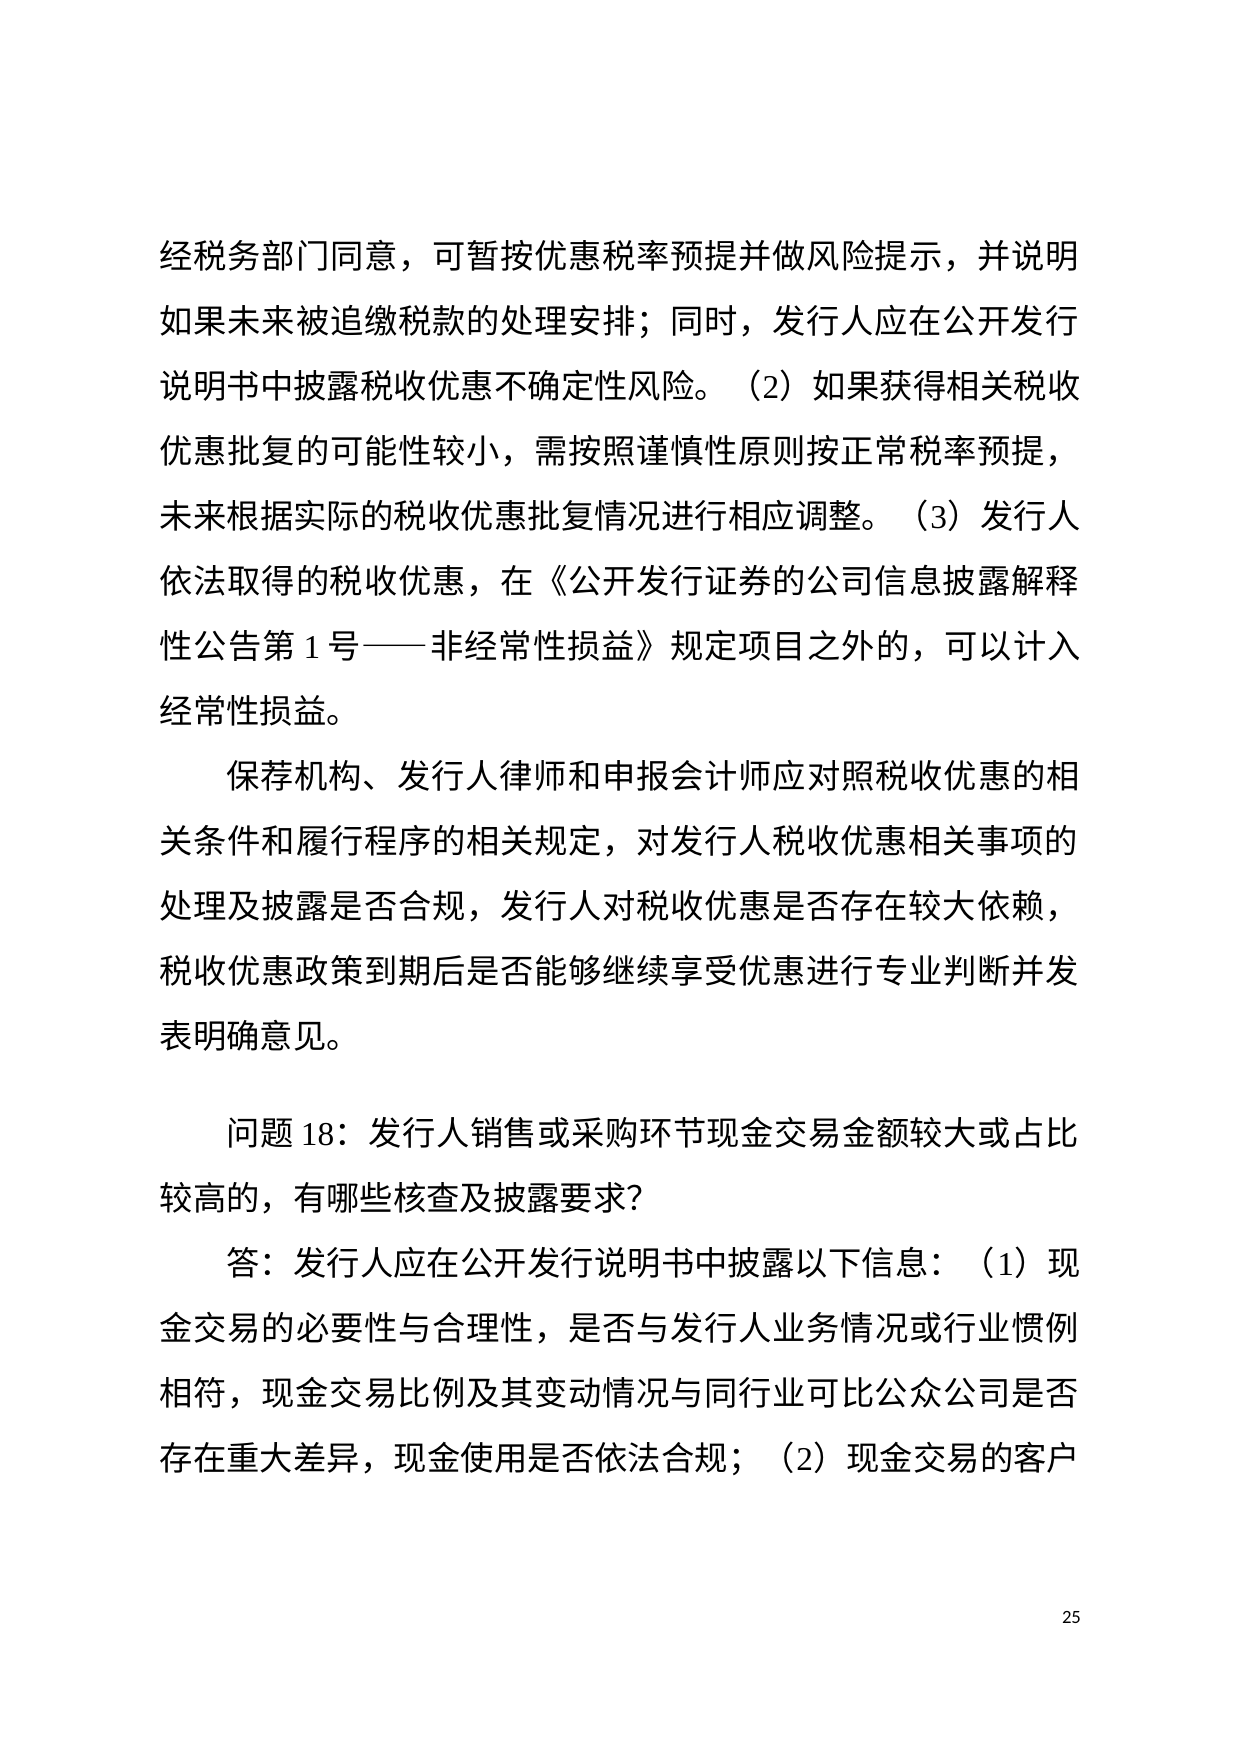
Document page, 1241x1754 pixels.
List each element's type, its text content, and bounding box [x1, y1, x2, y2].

text 保荐机构、发行人律师和申报会计师应对照税收优惠的相关条件和履行程序的相关规定，对发行人税收优惠相关事项的处理及披露是否合规，发行人对税收优惠是否存在较大依赖，税收优惠政策到期后是否能够继续享受优惠进行专业判断并发表明确意见。 [159, 741, 1081, 1066]
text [159, 221, 1081, 741]
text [159, 1228, 1081, 1488]
subtitle 问题18：发行人销售或采购环节现金交易金额较大或占比较高的，有哪些核查及披露要求？ [159, 1098, 1081, 1228]
